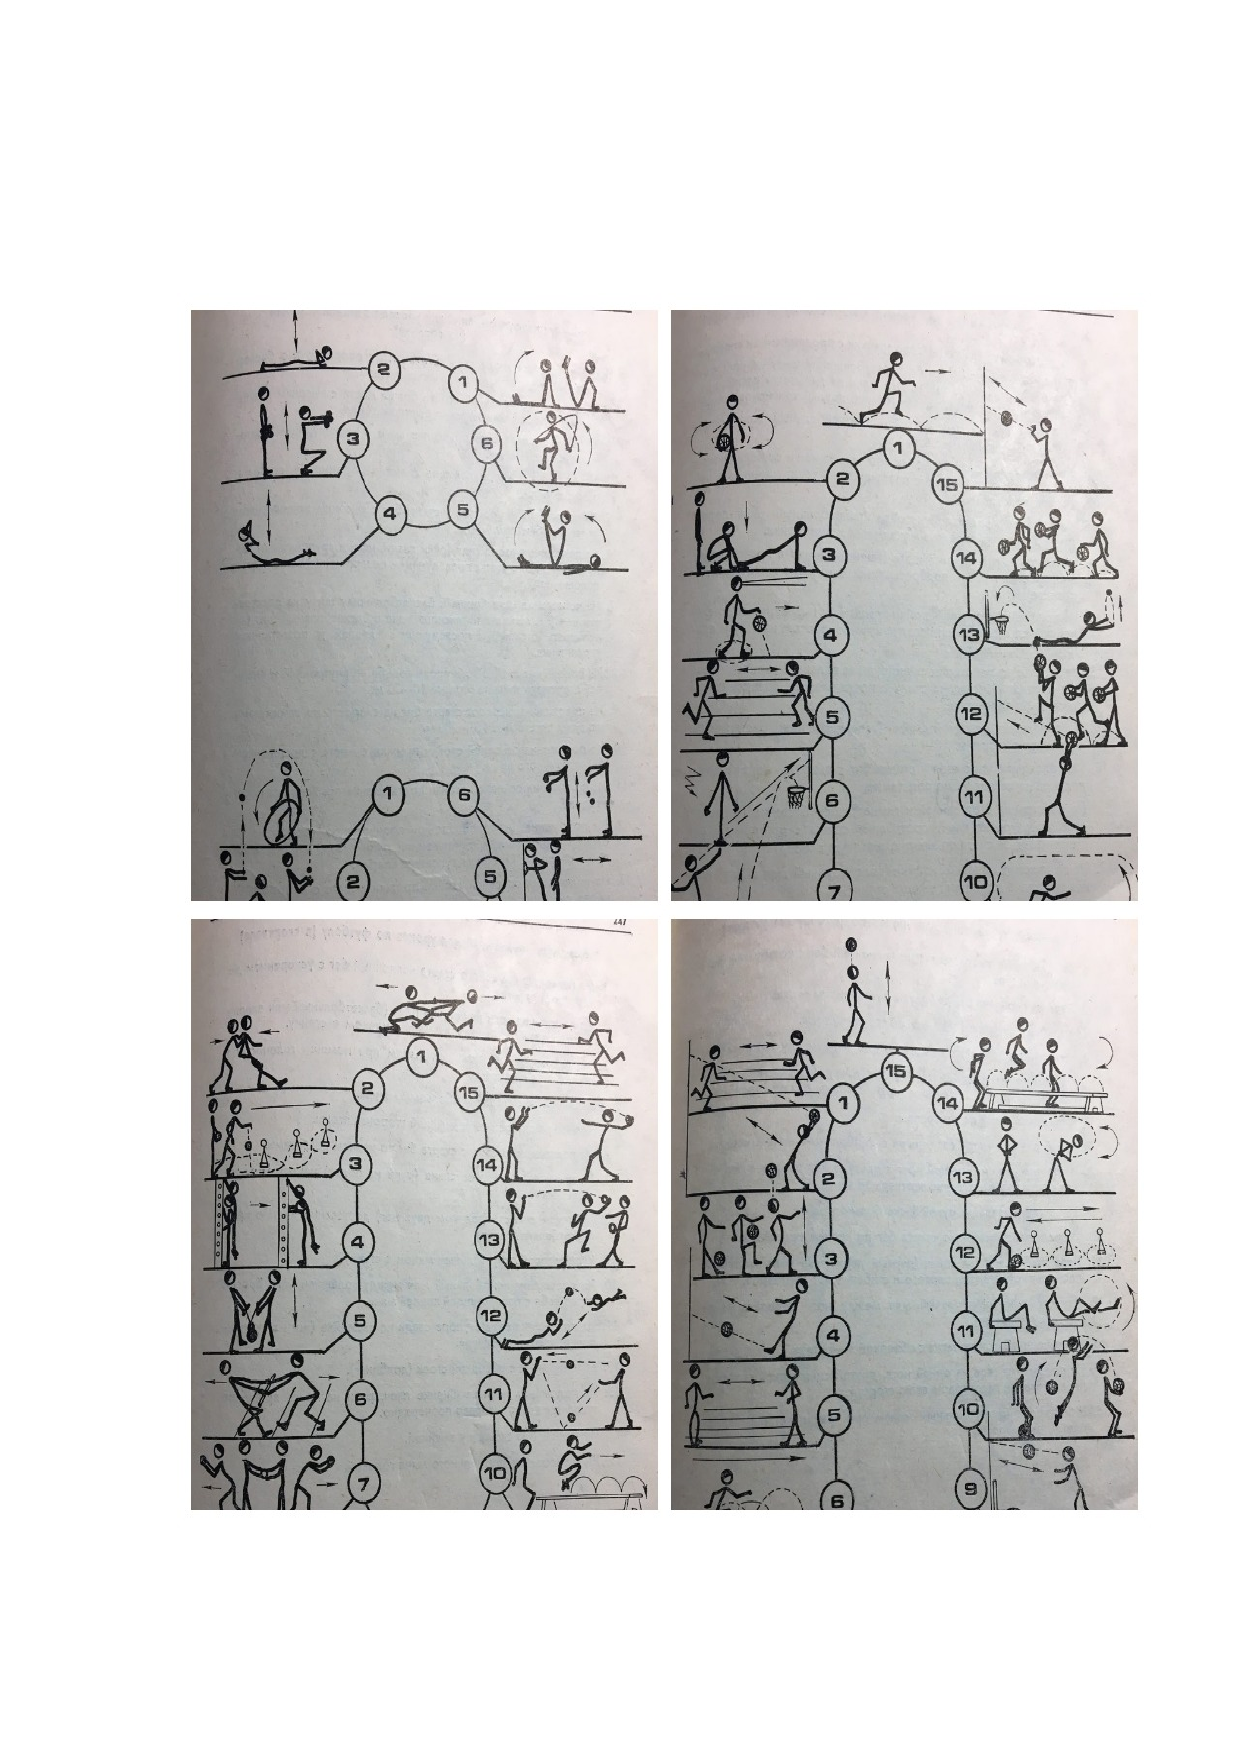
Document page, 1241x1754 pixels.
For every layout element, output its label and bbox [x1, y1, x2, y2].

picture [177, 293, 1151, 1528]
